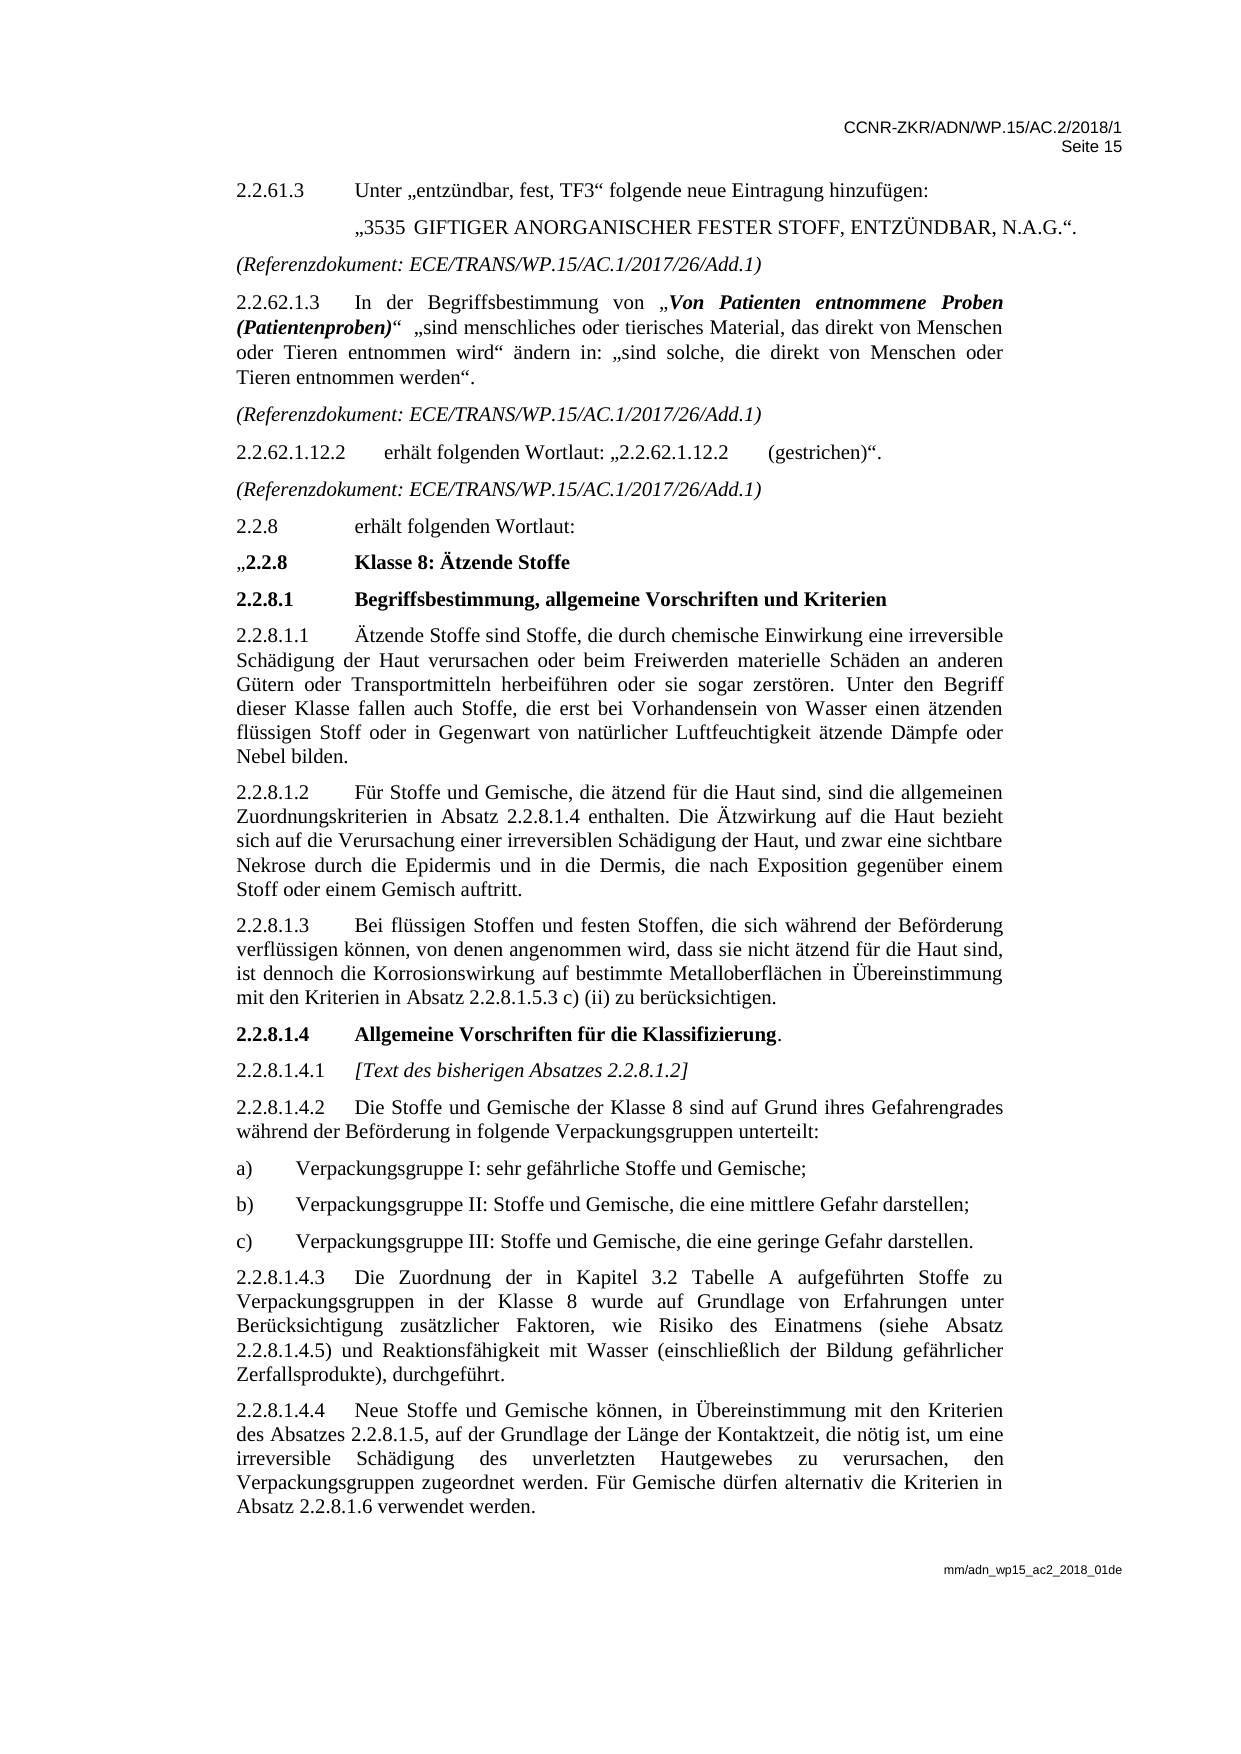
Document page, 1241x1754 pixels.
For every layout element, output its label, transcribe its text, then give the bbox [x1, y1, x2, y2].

text 2.2.8.1.2 Für Stoffe und Gemische, die ätzend für die Haut sind, sind die allgemeinen Zuordnungskriterien in Absatz 2.2.8.1.4 enthalten. Die Ätzwirkung auf die Haut bezieht sich auf die Verursachung einer irreversiblen Schädigung der Haut, und zwar eine sichtbare Nekrose durch die Epidermis und in die Dermis, die nach Exposition gegenüber einem Stoff oder einem Gemisch auftritt. [236, 780, 1004, 901]
text 2.2.8.1.4.1 [Text des bisherigen Absatzes 2.2.8.1.2] [236, 1058, 1004, 1082]
text 2.2.8.1.3 Bei flüssigen Stoffen und festen Stoffen, die sich während der Beförderung verflüssigen können, von denen angenommen wird, dass sie nicht ätzend für die Haut sind, ist dennoch die Korrosionswirkung auf bestimmte Metalloberflächen in Übereinstimmung mit den Kriterien in Absatz 2.2.8.1.5.3 c) (ii) zu berücksichtigen. [236, 913, 1004, 1009]
text (Referenzdokument: ECE/TRANS/WP.15/AC.1/2017/26/Add.1) [236, 401, 1004, 426]
text c) Verpackungsgruppe III: Stoffe und Gemische, die eine geringe Gefahr darstellen. [236, 1229, 1004, 1253]
text 2.2.8.1.4.3 Die Zuordnung der in Kapitel 3.2 Tabelle A aufgeführten Stoffe zu Verpackungsgruppen in der Klasse 8 wurde auf Grundlage von Erfahrungen unter Berücksichtigung zusätzlicher Faktoren, wie Risiko des Einatmens (siehe Absatz 2.2.8.1.4.5) und Reaktionsfähigkeit mit Wasser (einschließlich der Bildung gefährlicher Zerfallsprodukte), durchgeführt. [236, 1265, 1004, 1386]
text 2.2.8.1.4.2 Die Stoffe und Gemische der Klasse 8 sind auf Grund ihres Gefahrengrades während der Beförderung in folgende Verpackungsgruppen unterteilt: [236, 1095, 1004, 1143]
text 2.2.8.1.1 Ätzende Stoffe sind Stoffe, die durch chemische Einwirkung eine irreversible Schädigung der Haut verursachen oder beim Freiwerden materielle Schäden an anderen Gütern oder Transportmitteln herbeiführen oder sie sogar zerstören. Unter den Begriff dieser Klasse fallen auch Stoffe, die erst bei Vorhandensein von Wasser einen ätzenden flüssigen Stoff oder in Gegenwart von natürlicher Luftfeuchtigkeit ätzende Dämpfe oder Nebel bilden. [236, 623, 1004, 768]
text (Referenzdokument: ECE/TRANS/WP.15/AC.1/2017/26/Add.1) [236, 476, 1004, 501]
text 2.2.8.1.4 Allgemeine Vorschriften für die Klassifizierung. [236, 1022, 1004, 1046]
text 2.2.62.1.12.2 erhält folgenden Wortlaut: „2.2.62.1.12.2 (gestrichen)“. [236, 439, 1004, 464]
text 2.2.61.3 Unter „entzündbar, fest, TF3“ folgende neue Eintragung hinzufügen: [236, 177, 1122, 202]
text „3535 GIFTIGER ANORGANISCHER FESTER STOFF, ENTZÜNDBAR, N.A.G.“. [354, 215, 1122, 239]
text 2.2.8 erhält folgenden Wortlaut: [236, 514, 1004, 538]
text 2.2.8.1 Begriffsbestimmung, allgemeine Vorschriften und Kriterien [236, 587, 1004, 611]
text „2.2.8 Klasse 8: Ätzende Stoffe [236, 550, 1004, 574]
text 2.2.62.1.3 In der Begriffsbestimmung von „Von Patienten entnommene Proben (Patientenproben)“ „sind menschliches oder tierisches Material, das direkt von Menschen oder Tieren entnommen wird“ ändern in: „sind solche, die direkt von Menschen oder Tieren entnommen werden“. [236, 289, 1004, 389]
text 2.2.8.1.4.4 Neue Stoffe und Gemische können, in Übereinstimmung mit den Kriterien des Absatzes 2.2.8.1.5, auf der Grundlage der Länge der Kontaktzeit, die nötig ist, um eine irreversible Schädigung des unverletzten Hautgewebes zu verursachen, den Verpackungsgruppen zugeordnet werden. Für Gemische dürfen alternativ die Kriterien in Absatz 2.2.8.1.6 verwendet werden. [236, 1398, 1004, 1518]
text a) Verpackungsgruppe I: sehr gefährliche Stoffe und Gemische; [236, 1156, 1004, 1180]
text (Referenzdokument: ECE/TRANS/WP.15/AC.1/2017/26/Add.1) [236, 251, 1004, 276]
text b) Verpackungsgruppe II: Stoffe und Gemische, die eine mittlere Gefahr darstellen; [236, 1192, 1004, 1216]
